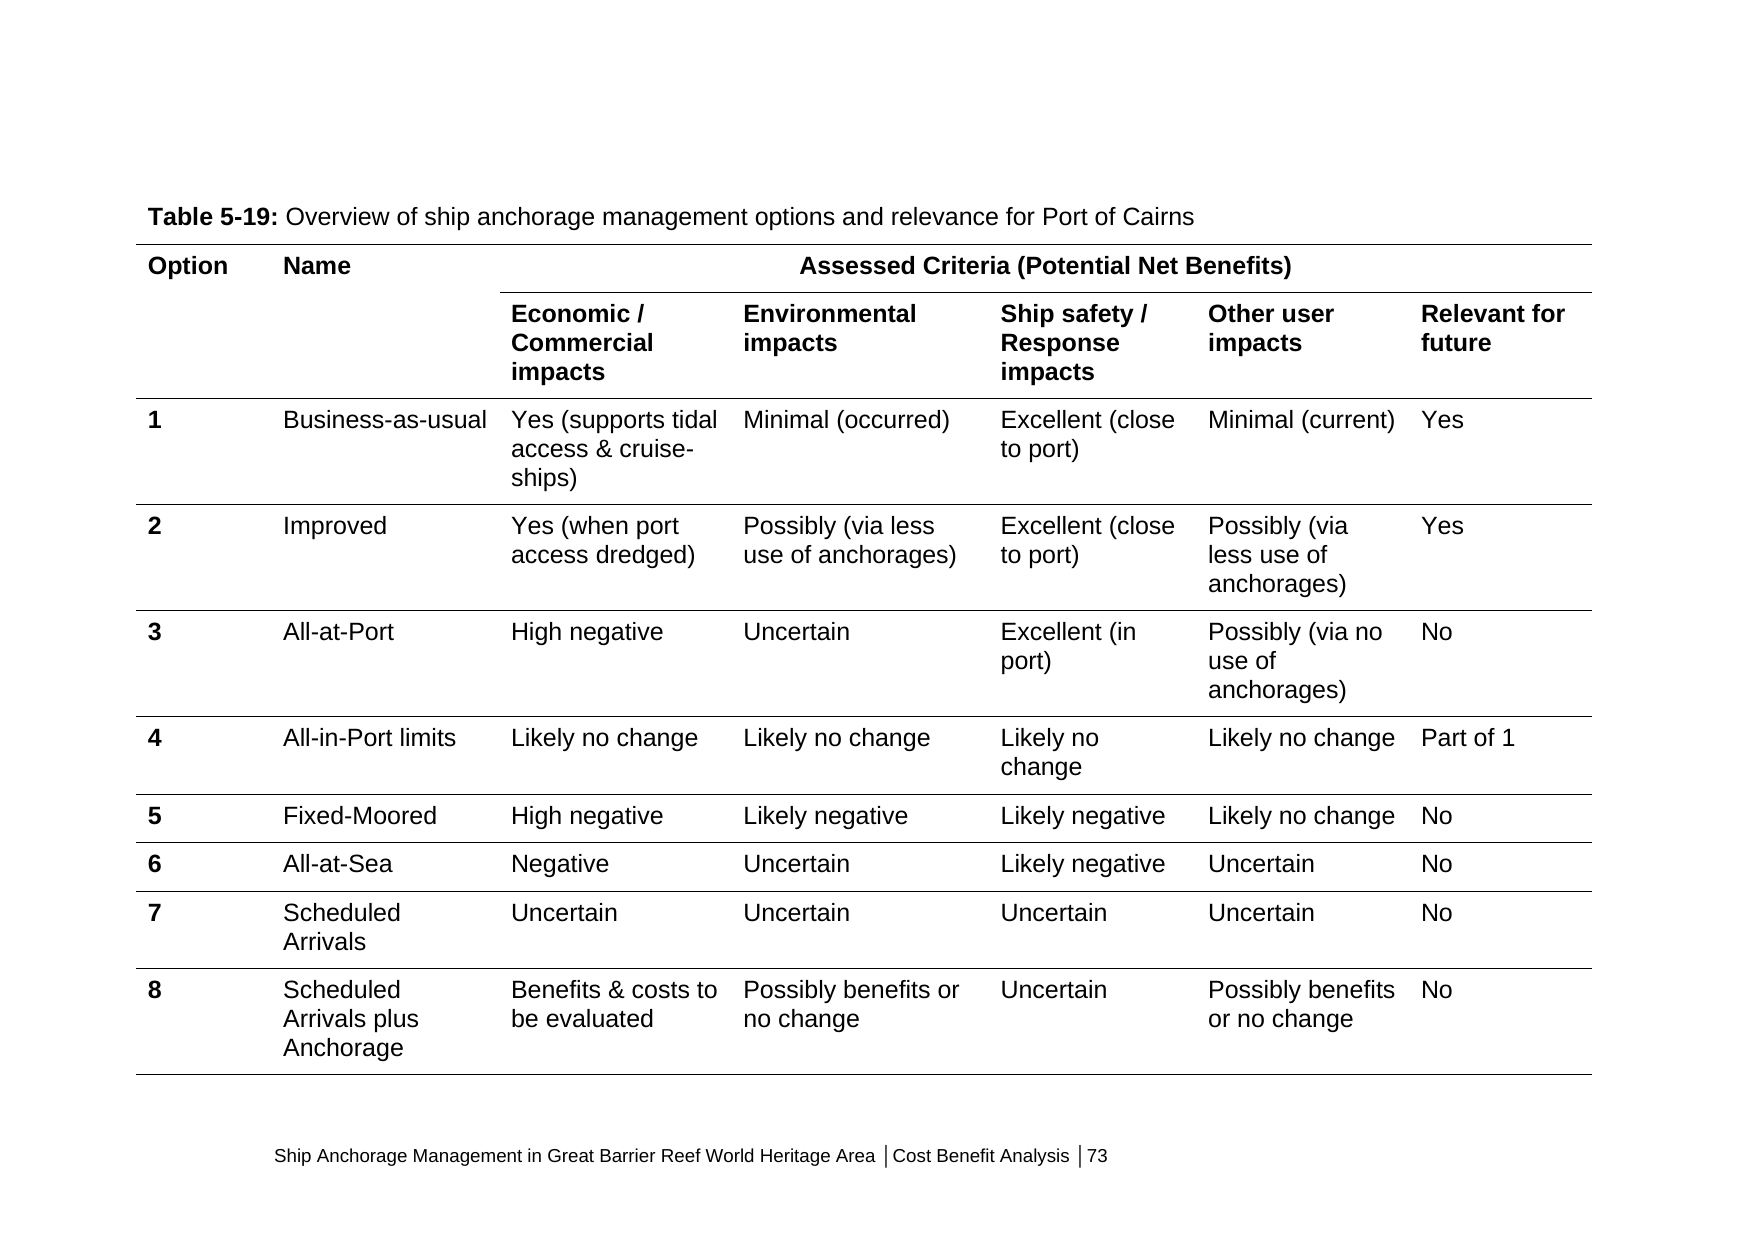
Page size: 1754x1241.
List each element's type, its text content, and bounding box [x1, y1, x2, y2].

table_cell No [1410, 969, 1592, 1074]
table_cell Excellent (in port) [989, 611, 1197, 716]
table_cell Excellent (close to port) [989, 505, 1197, 610]
table_cell Likely no change [732, 717, 989, 793]
table_cell 5 [136, 795, 272, 842]
table_cell Possibly (via less use of anchorages) [732, 505, 989, 610]
table_cell 8 [136, 969, 272, 1074]
table_cell 2 [136, 505, 272, 610]
table_cell No [1410, 843, 1592, 891]
table_header Option [136, 245, 272, 398]
table_cell High negative [500, 795, 732, 842]
table_cell Uncertain [1197, 892, 1409, 968]
table_cell Negative [500, 843, 732, 891]
table_cell Yes [1410, 399, 1592, 504]
table_cell Uncertain [989, 892, 1197, 968]
table_cell Likely no change [500, 717, 732, 793]
table_cell Uncertain [500, 892, 732, 968]
table_cell Environmental impacts [732, 293, 989, 398]
table_cell 4 [136, 717, 272, 793]
table_cell Improved [272, 505, 499, 610]
table_cell High negative [500, 611, 732, 716]
table_cell Uncertain [1197, 843, 1409, 891]
table_cell Other user impacts [1197, 293, 1409, 398]
table_cell Scheduled Arrivals [272, 892, 499, 968]
table_cell All-at-Sea [272, 843, 499, 891]
table_cell Possibly benefits or no change [1197, 969, 1409, 1074]
table_cell Part of 1 [1410, 717, 1592, 793]
table_cell Ship safety / Response impacts [989, 293, 1197, 398]
table_cell Fixed-Moored [272, 795, 499, 842]
table_cell Yes (when port access dredged) [500, 505, 732, 610]
table_cell All-at-Port [272, 611, 499, 716]
table_cell Minimal (current) [1197, 399, 1409, 504]
table_cell Likely no change [1197, 795, 1409, 842]
table_cell Excellent (close to port) [989, 399, 1197, 504]
table_cell No [1410, 892, 1592, 968]
table_cell Yes (supports tidal access & cruise-ships) [500, 399, 732, 504]
table_cell Relevant for future [1410, 293, 1592, 398]
table_cell No [1410, 795, 1592, 842]
table_cell Business-as-usual [272, 399, 499, 504]
table_cell Likely negative [989, 795, 1197, 842]
table_cell Uncertain [732, 611, 989, 716]
table_cell 3 [136, 611, 272, 716]
table_cell 1 [136, 399, 272, 504]
table_cell Minimal (occurred) [732, 399, 989, 504]
table_header Assessed Criteria (Potential Net Benefits) [500, 245, 1592, 292]
table_cell Yes [1410, 505, 1592, 610]
table_header Name [272, 245, 499, 398]
table_cell Benefits & costs to be evaluated [500, 969, 732, 1074]
table_cell Likely negative [989, 843, 1197, 891]
table_cell Economic / Commercial impacts [500, 293, 732, 398]
table_cell Likely no change [989, 717, 1197, 793]
table_cell Possibly (via no use of anchorages) [1197, 611, 1409, 716]
table_cell Scheduled Arrivals plus Anchorage [272, 969, 499, 1074]
table_cell 6 [136, 843, 272, 891]
table_cell Possibly (via less use of anchorages) [1197, 505, 1409, 610]
table_cell Uncertain [732, 843, 989, 891]
table_cell Uncertain [989, 969, 1197, 1074]
table_cell Likely negative [732, 795, 989, 842]
table_cell 7 [136, 892, 272, 968]
table_cell No [1410, 611, 1592, 716]
table_cell Possibly benefits or no change [732, 969, 989, 1074]
table_cell All-in-Port limits [272, 717, 499, 793]
table_cell Uncertain [732, 892, 989, 968]
table_cell Likely no change [1197, 717, 1409, 793]
